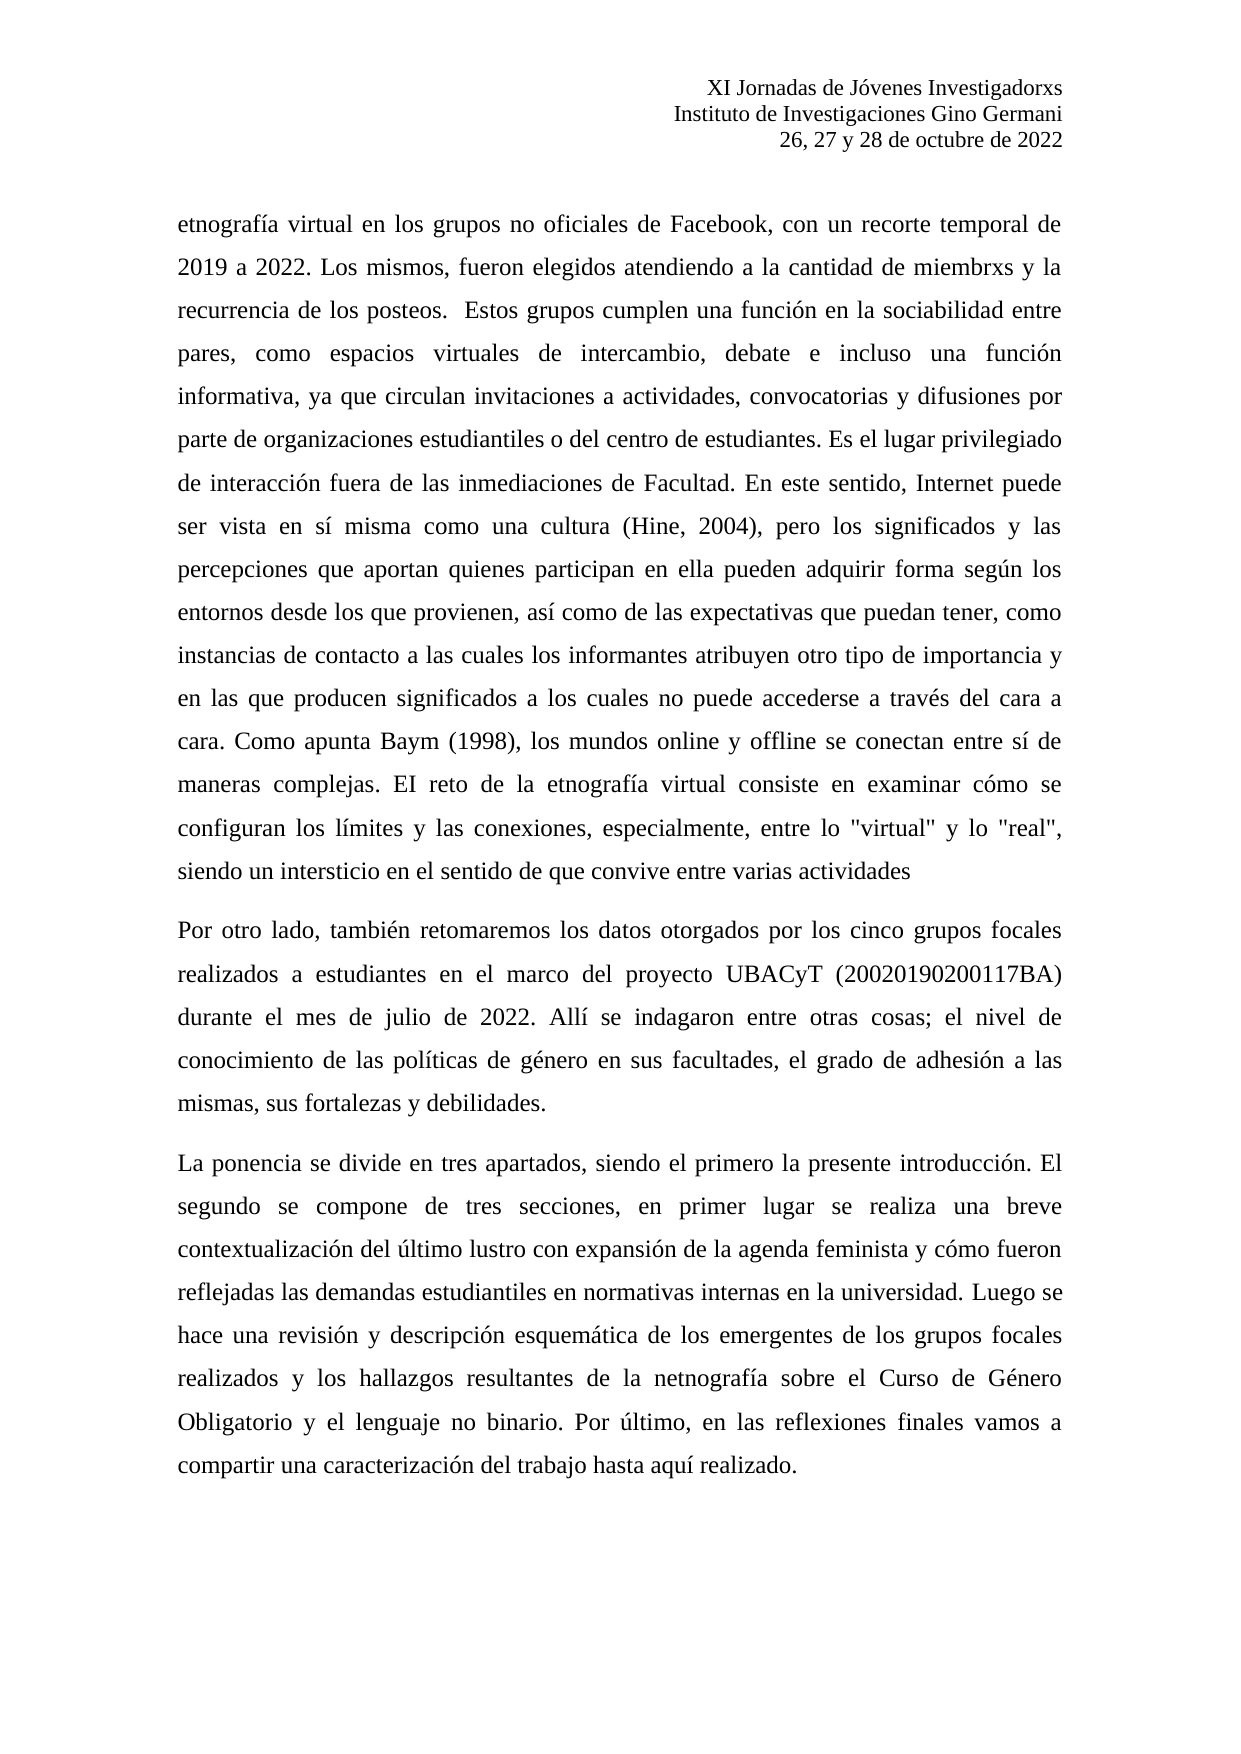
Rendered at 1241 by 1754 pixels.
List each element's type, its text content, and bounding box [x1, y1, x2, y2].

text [177, 209, 1063, 884]
text Por otro lado, también retomaremos los datos otorgados por los cinco grupos focales realizados a estudiantes en el marco del proyecto UBACyT (20020190200117BA) durante el mes de julio de 2022. Allí se indagaron entre otras cosas; el nivel de conocimiento de las políticas de género en sus facultades, el grado de adhesión a las mismas, sus fortalezas y debilidades. [177, 916, 1063, 1117]
text La ponencia se divide en tres apartados, siendo el primero la presente introducción. El segundo se compone de tres secciones, en primer lugar se realiza una breve contextualización del último lustro con expansión de la agenda feminista y cómo fueron reflejadas las demandas estudiantiles en normativas internas en la universidad. Luego se hace una revisión y descripción esquemática de los emergentes de los grupos focales realizados y los hallazgos resultantes de la netnografía sobre el Curso de Género Obligatorio y el lenguaje no binario. Por último, en las reflexiones finales vamos a compartir una caracterización del trabajo hasta aquí realizado. [177, 1148, 1063, 1478]
